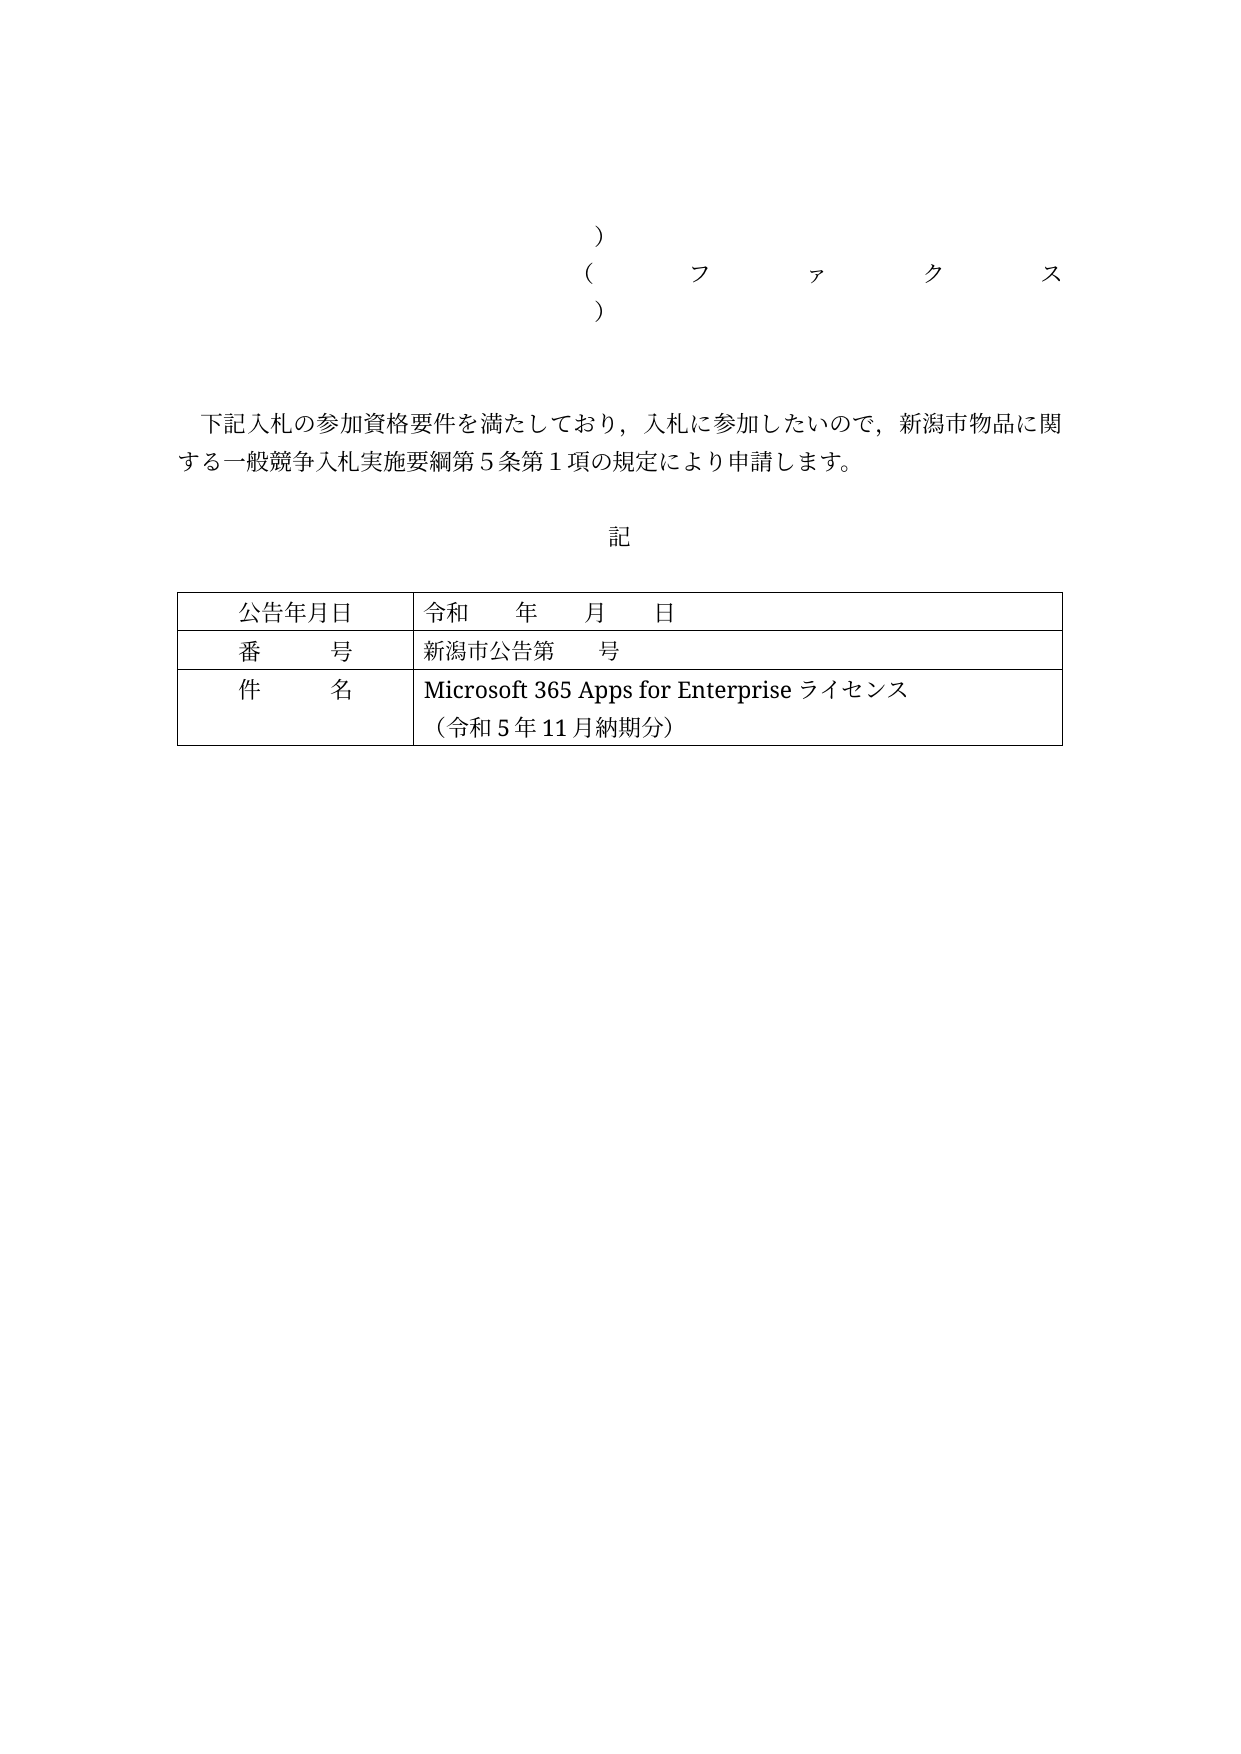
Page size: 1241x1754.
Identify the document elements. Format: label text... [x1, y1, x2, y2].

table_header 令和 年 月 日 [414, 593, 1062, 630]
table_cell 新潟市公告第 号 [414, 631, 1062, 669]
table_cell 番 号 [178, 631, 413, 669]
text （電話 ） [571, 217, 1063, 254]
table_cell Microsoft 365 Apps for Enterpriseライセンス （令和5年11月納期分） [414, 670, 1062, 745]
subtitle 記 [177, 517, 1063, 554]
table_header 公告年月日 [178, 593, 413, 630]
text （ファクス ） [571, 254, 1063, 329]
text 下記入札の参加資格要件を満たしており，入札に参加したいので，新潟市物品に関する一般競争入札実施要綱第５条第１項の規定により申請します。 [177, 404, 1063, 479]
table_cell 件 名 [178, 670, 413, 745]
